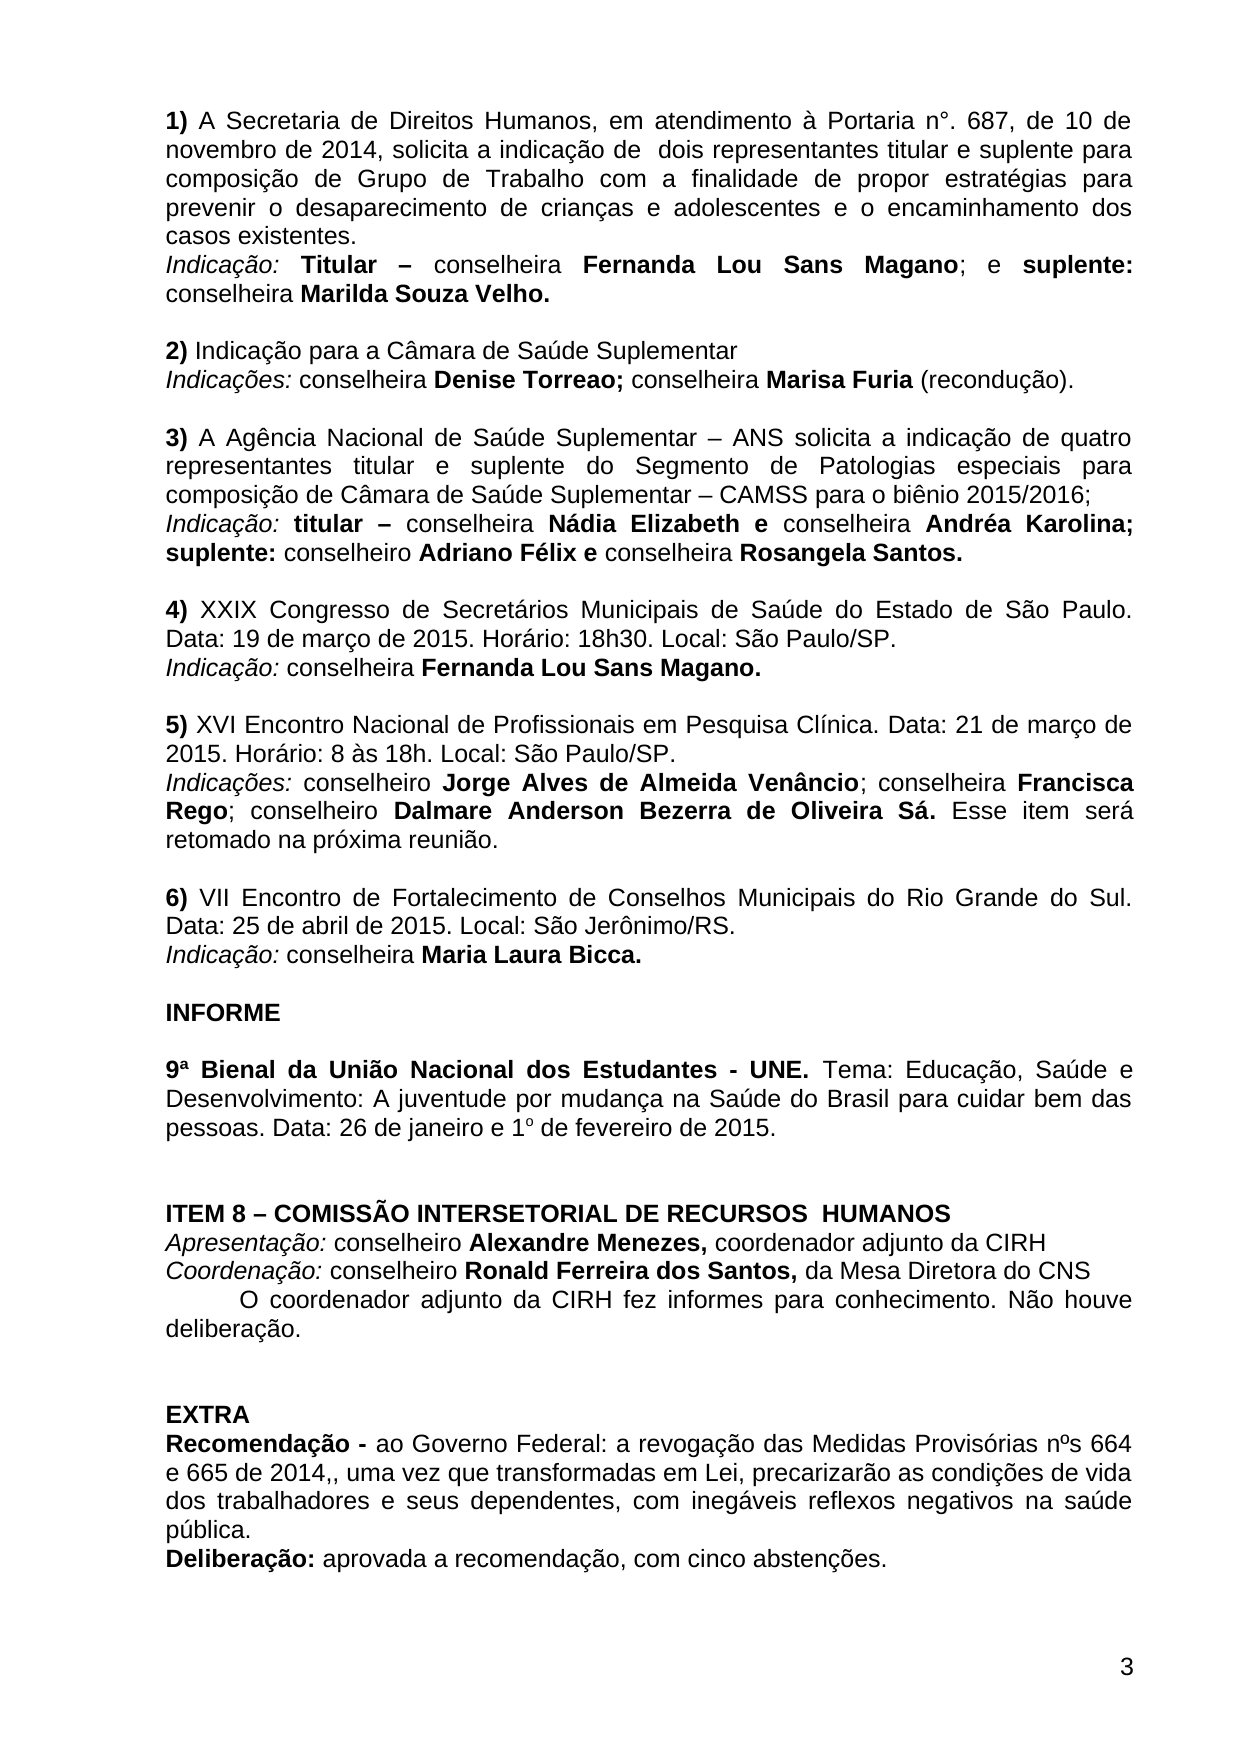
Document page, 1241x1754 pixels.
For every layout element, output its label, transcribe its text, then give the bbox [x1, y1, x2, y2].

text Apresentação: conselheiro Alexandre Menezes, coordenador adjunto da CIRH [165, 1228, 1134, 1256]
text 3) A Agência Nacional de Saúde Suplementar – ANS solicita a indicação de quatro representantes titular e suplente do Segmento de Patologias especiais para composição de Câmara de Saúde Suplementar – CAMSS para o biênio 2015/2016; [165, 423, 1134, 509]
text Recomendação - ao Governo Federal: a revogação das Medidas Provisórias nºs 664 e 665 de 2014,, uma vez que transformadas em Lei, precarizarão as condições de vida dos trabalhadores e seus dependentes, com inegáveis reflexos negativos na saúde pública. [165, 1429, 1134, 1544]
text Indicação: titular – conselheira Nádia Elizabeth e conselheira Andréa Karolina; suplente: conselheiro Adriano Félix e conselheira Rosangela Santos. [165, 509, 1134, 566]
text Indicação: conselheira Fernanda Lou Sans Magano. [165, 653, 1134, 681]
text EXTRA [165, 1400, 1134, 1429]
text Indicação: conselheira Maria Laura Bicca. [165, 940, 1134, 969]
text 1) A Secretaria de Direitos Humanos, em atendimento à Portaria n°. 687, de 10 de novembro de 2014, solicita a indicação de dois representantes titular e suplente para composição de Grupo de Trabalho com a finalidade de propor estratégias para prevenir o desaparecimento de crianças e adolescentes e o encaminhamento dos casos existentes. [165, 106, 1134, 250]
text 4) XXIX Congresso de Secretários Municipais de Saúde do Estado de São Paulo. Data: 19 de março de 2015. Horário: 18h30. Local: São Paulo/SP. [165, 595, 1134, 653]
text Indicações: conselheiro Jorge Alves de Almeida Venâncio; conselheira Francisca Rego; conselheiro Dalmare Anderson Bezerra de Oliveira Sá. Esse item será retomado na próxima reunião. [165, 768, 1134, 854]
text Indicações: conselheira Denise Torreao; conselheira Marisa Furia (recondução). [165, 365, 1134, 394]
text Indicação: Titular – conselheira Fernanda Lou Sans Magano; e suplente: conselheira Marilda Souza Velho. [165, 250, 1134, 308]
text Coordenação: conselheiro Ronald Ferreira dos Santos, da Mesa Diretora do CNS [165, 1256, 1134, 1285]
text 2) Indicação para a Câmara de Saúde Suplementar [165, 336, 1134, 365]
text INFORME [165, 998, 1134, 1026]
text Deliberação: aprovada a recomendação, com cinco abstenções. [165, 1544, 1134, 1573]
text 5) XVI Encontro Nacional de Profissionais em Pesquisa Clínica. Data: 21 de março de 2015. Horário: 8 às 18h. Local: São Paulo/SP. [165, 710, 1134, 768]
text O coordenador adjunto da CIRH fez informes para conhecimento. Não houve deliberação. [165, 1285, 1134, 1343]
text 9ª Bienal da União Nacional dos Estudantes - UNE. Tema: Educação, Saúde e Desenvolvimento: A juventude por mudança na Saúde do Brasil para cuidar bem das pessoas. Data: 26 de janeiro e 1o de fevereiro de 2015. [165, 1055, 1134, 1141]
text 6) VII Encontro de Fortalecimento de Conselhos Municipais do Rio Grande do Sul. Data: 25 de abril de 2015. Local: São Jerônimo/RS. [165, 883, 1134, 940]
text Item 8 – COMISSÃO INTERSETORIAL DE RECURSOS HUMANOS [165, 1199, 1134, 1228]
